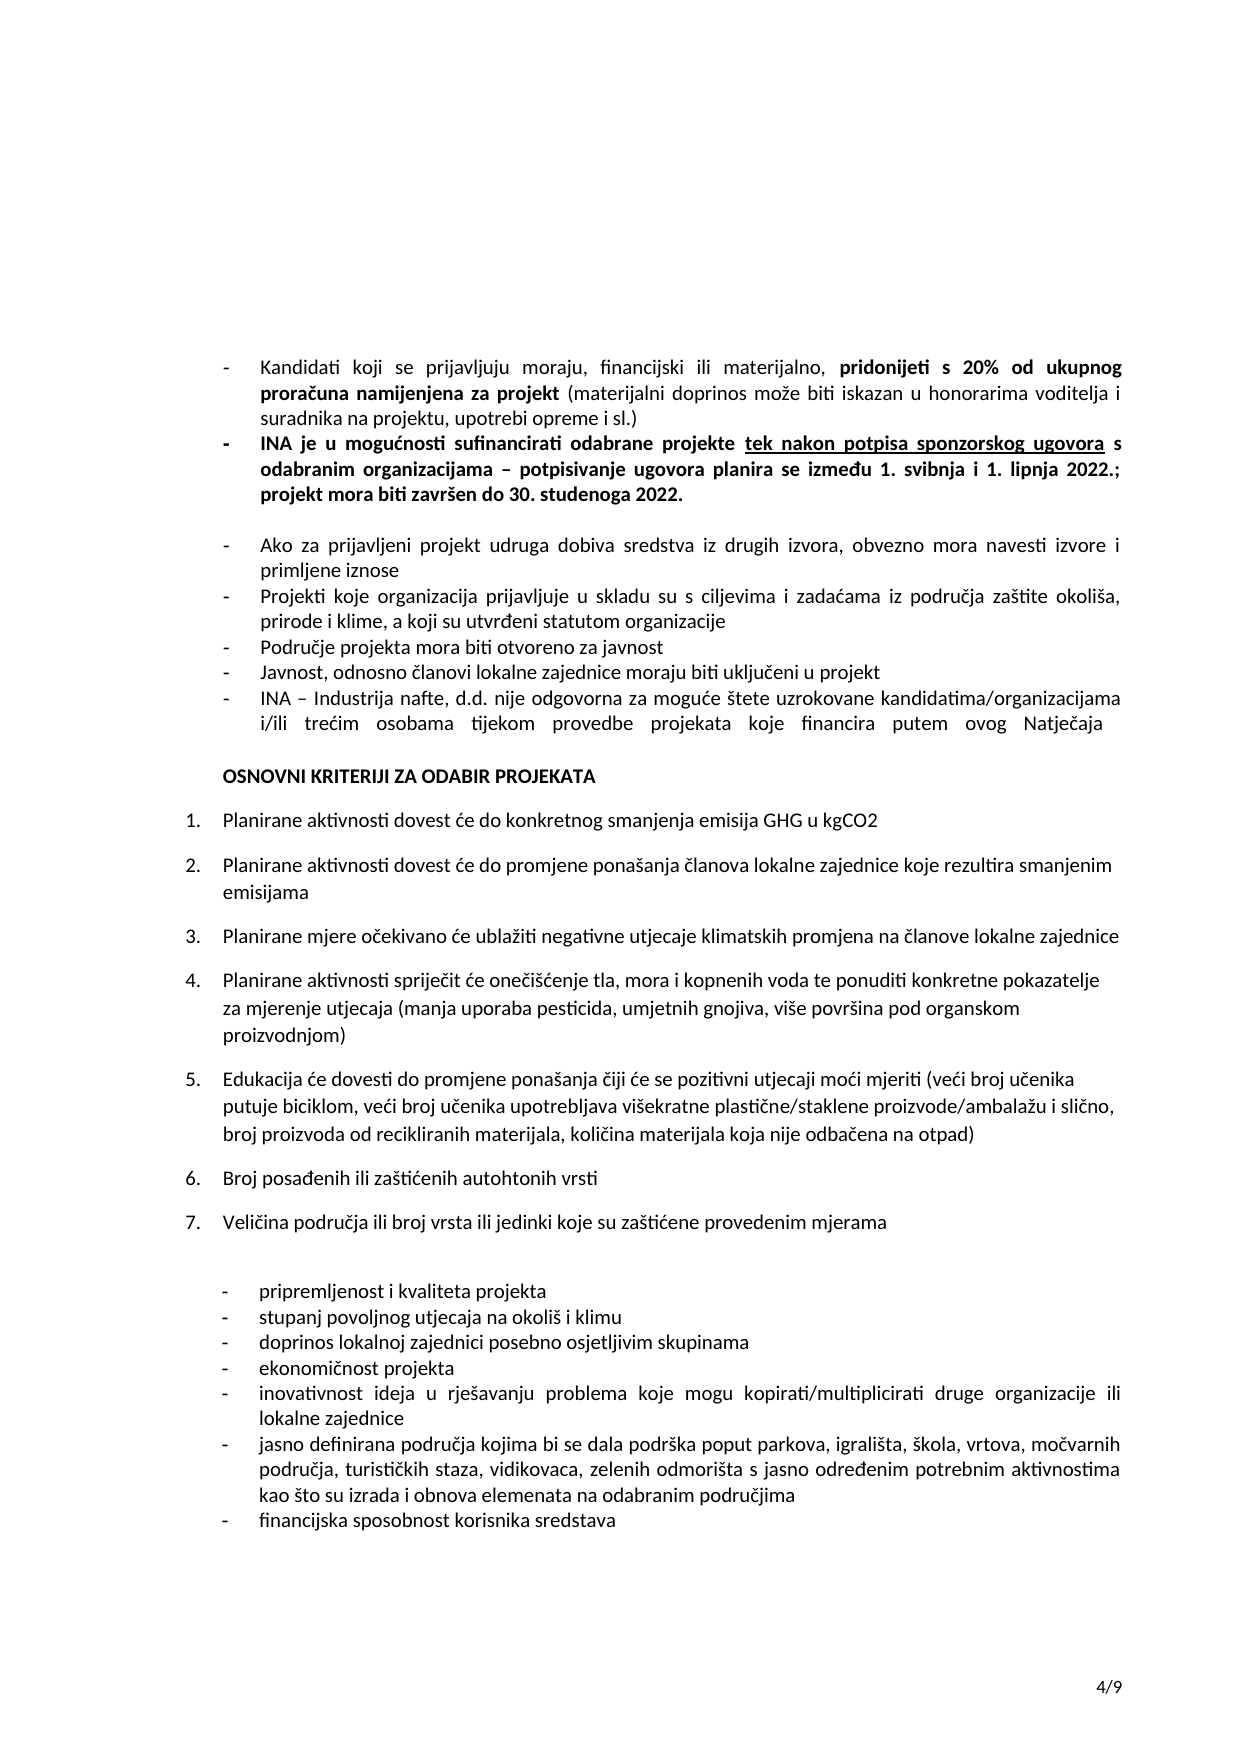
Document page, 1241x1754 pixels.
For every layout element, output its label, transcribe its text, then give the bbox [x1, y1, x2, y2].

list Planirane aktivnosti dovest će do promjene ponašanja članova lokalne zajednice koje rezultira smanjenim emisijama [185, 852, 1122, 904]
list Kandidati koji se prijavljuju moraju, financijski ili materijalno, pridonijeti s 20% od ukupnog proračuna namijenjena za projekt (materijalni doprinos može biti iskazan u honorarima voditelja i suradnika na projektu, upotrebi opreme i sl.) [223, 354, 1122, 431]
list ekonomičnost projekta [221, 1355, 1122, 1380]
list Ako za prijavljeni projekt udruga dobiva sredstva iz drugih izvora, obvezno mora navesti izvore i primljene iznose [223, 532, 1122, 583]
list Planirane mjere očekivano će ublažiti negativne utjecaje klimatskih promjena na članove lokalne zajednice [185, 923, 1122, 949]
list stupanj povoljnog utjecaja na okoliš i klimu [221, 1304, 1122, 1329]
list Područje projekta mora biti otvoreno za javnost [223, 634, 1122, 659]
list Planirane aktivnosti spriječit će onečišćenje tla, mora i kopnenih voda te ponuditi konkretne pokazatelje za mjerenje utjecaja (manja uporaba pesticida, umjetnih gnojiva, više površina pod organskom proizvodnjom) [185, 967, 1122, 1047]
list inovativnost ideja u rješavanju problema koje mogu kopirati/multiplicirati druge organizacije ili lokalne zajednice [221, 1380, 1122, 1431]
list pripremljenost i kvaliteta projekta [221, 1278, 1122, 1304]
list Javnost, odnosno članovi lokalne zajednice moraju biti uključeni u projekt [223, 659, 1122, 685]
list jasno definirana područja kojima bi se dala podrška poput parkova, igrališta, škola, vrtova, močvarnih područja, turističkih staza, vidikovaca, zelenih odmorišta s jasno određenim potrebnim aktivnostima kao što su izrada i obnova elemenata na odabranim područjima [221, 1431, 1122, 1507]
list doprinos lokalnoj zajednici posebno osjetljivim skupinama [221, 1329, 1122, 1355]
list financijska sposobnost korisnika sredstava [221, 1507, 1122, 1533]
list Projekti koje organizacija prijavljuje u skladu su s ciljevima i zadaćama iz područja zaštite okoliša, prirode i klime, a koji su utvrđeni statutom organizacije [223, 583, 1122, 634]
list Veličina područja ili broj vrsta ili jedinki koje su zaštićene provedenim mjerama [185, 1209, 1122, 1234]
text OSNOVNI KRITERIJI ZA ODABIR PROJEKATA [223, 764, 1122, 789]
list INA je u mogućnosti sufinancirati odabrane projekte tek nakon potpisa sponzorskog ugovora s odabranim organizacijama – potpisivanje ugovora planira se između 1. svibnja i 1. lipnja 2022.; projekt mora biti završen do 30. studenoga 2022. [223, 431, 1122, 507]
list INA – Industrija nafte, d.d. nije odgovorna za moguće štete uzrokovane kandidatima/organizacijama i/ili trećim osobama tijekom provedbe projekata koje financira putem ovog Natječaja [223, 685, 1122, 764]
list Edukacija će dovesti do promjene ponašanja čiji će se pozitivni utjecaji moći mjeriti (veći broj učenika putuje biciklom, veći broj učenika upotrebljava višekratne plastične/staklene proizvode/ambalažu i slično, broj proizvoda od recikliranih materijala, količina materijala koja nije odbačena na otpad) [185, 1066, 1122, 1146]
list Planirane aktivnosti dovest će do konkretnog smanjenja emisija GHG u kgCO2 [185, 808, 1122, 833]
list Broj posađenih ili zaštićenih autohtonih vrsti [185, 1165, 1122, 1190]
